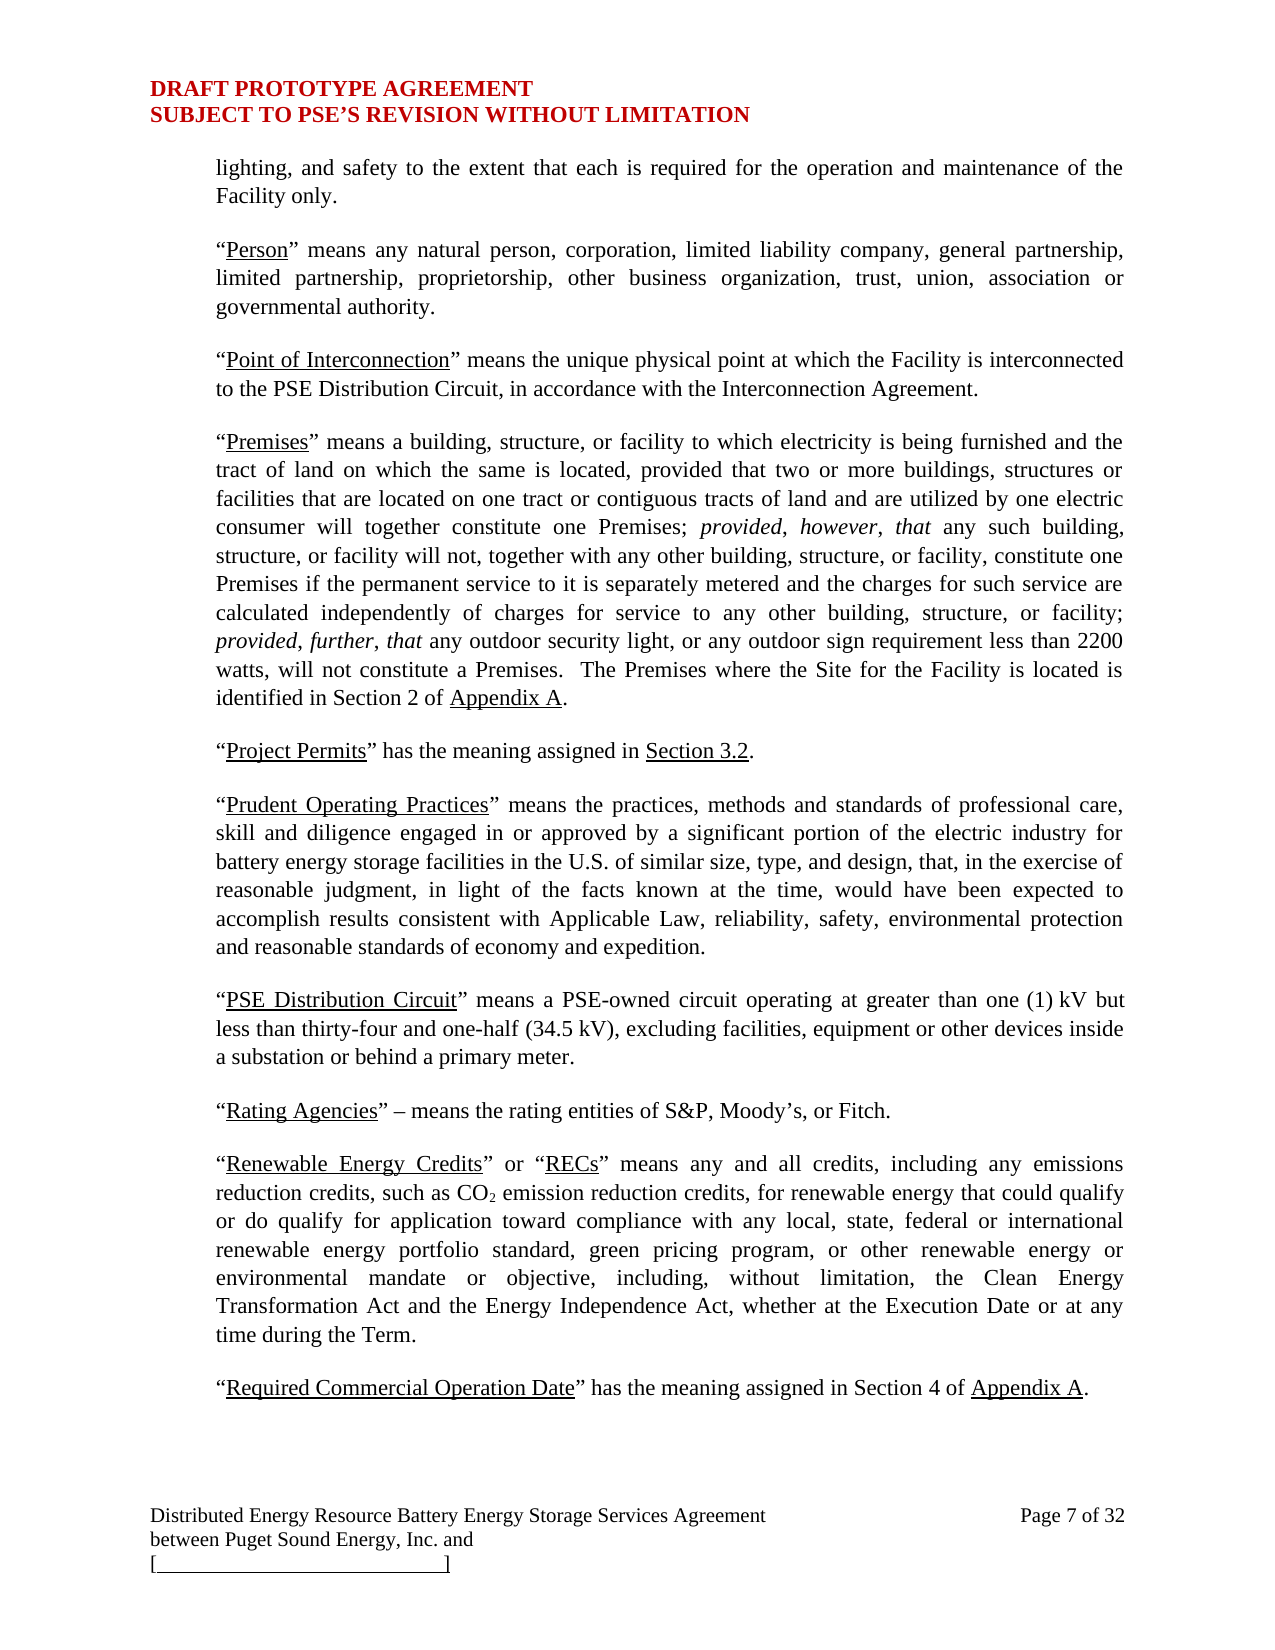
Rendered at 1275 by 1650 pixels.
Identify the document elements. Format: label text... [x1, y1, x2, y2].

text “Rating Agencies” – means the rating entities of S&P, Moody’s, or Fitch. [216, 1097, 1125, 1123]
text “Point of Interconnection” means the unique physical point at which the Facility is interconnected to the PSE Distribution Circuit, in accordance with the Interconnection Agreement. [216, 346, 1125, 401]
text “Person” means any natural person, corporation, limited liability company, general partnership, limited partnership, proprietorship, other business organization, trust, union, association or governmental authority. [216, 236, 1125, 319]
text “PSE Distribution Circuit” means a PSE-owned circuit operating at greater than one (1) kV but less than thirty-four and one-half (34.5 kV), excluding facilities, equipment or other devices inside a substation or behind a primary meter. [216, 987, 1125, 1070]
text “Renewable Energy Credits” or “RECs” means any and all credits, including any emissions reduction credits, such as CO2 emission reduction credits, for renewable energy that could qualify or do qualify for application toward compliance with any local, state, federal or international renewable energy portfolio standard, green pricing program, or other renewable energy or environmental mandate or objective, including, without limitation, the Clean Energy Transformation Act and the Energy Independence Act, whether at the Execution Date or at any time during the Term. [216, 1150, 1125, 1347]
text “Project Permits” has the meaning assigned in Section 3.2. [216, 737, 1125, 764]
text “Required Commercial Operation Date” has the meaning assigned in Section 4 of Appendix A. [216, 1374, 1125, 1401]
text “Premises” means a building, structure, or facility to which electricity is being furnished and the tract of land on which the same is located, provided that two or more buildings, structures or facilities that are located on one tract or contiguous tracts of land and are utilized by one electric consumer will together constitute one Premises; provided, however, that any such building, structure, or facility will not, together with any other building, structure, or facility, constitute one Premises if the permanent service to it is separately metered and the charges for such service are calculated independently of charges for service to any other building, structure, or facility; provided, further, that any outdoor security light, or any outdoor sign requirement less than 2200 watts, will not constitute a Premises. The Premises where the Site for the Facility is located is identified in Section 2 of Appendix A. [216, 428, 1125, 710]
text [216, 154, 1125, 209]
text “Prudent Operating Practices” means the practices, methods and standards of professional care, skill and diligence engaged in or approved by a significant portion of the electric industry for battery energy storage facilities in the U.S. of similar size, type, and design, that, in the exercise of reasonable judgment, in light of the facts known at the time, would have been expected to accomplish results consistent with Applicable Law, reliability, safety, environmental protection and reasonable standards of economy and expedition. [216, 791, 1125, 959]
